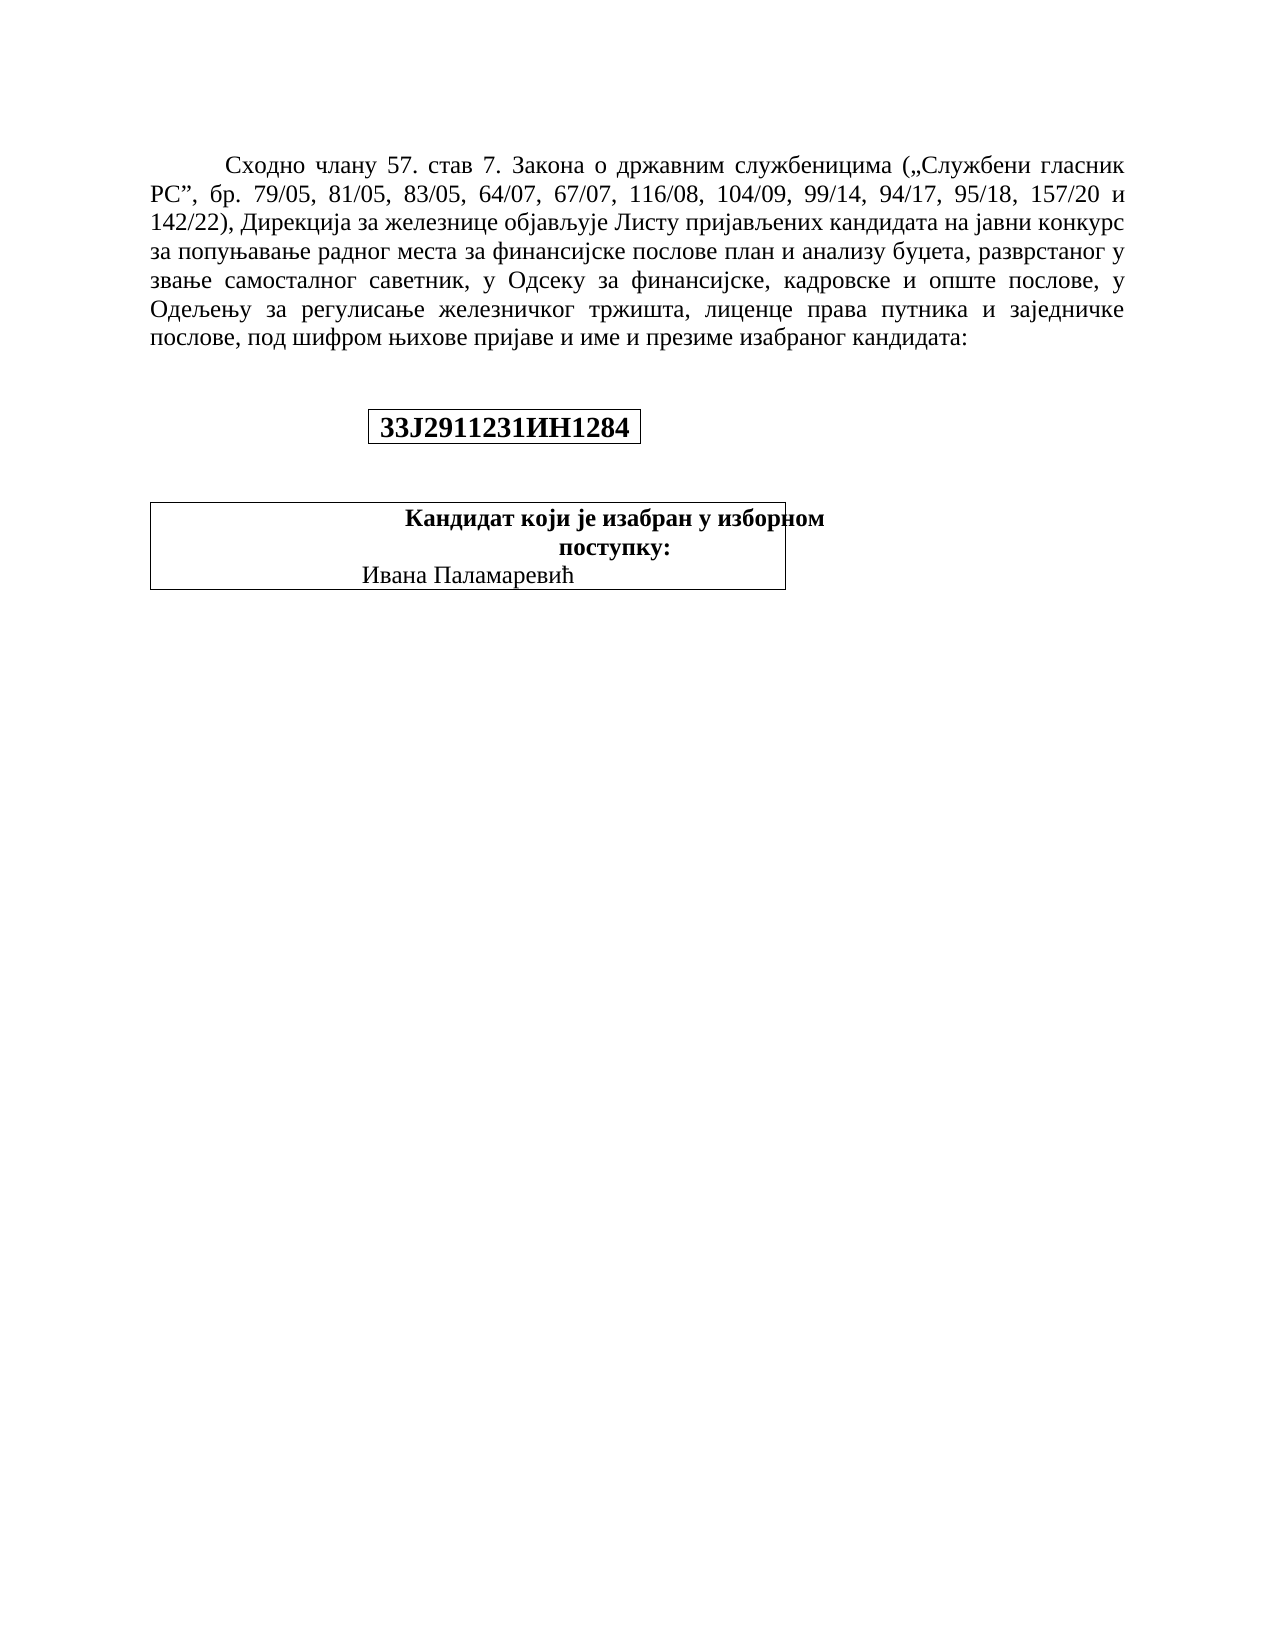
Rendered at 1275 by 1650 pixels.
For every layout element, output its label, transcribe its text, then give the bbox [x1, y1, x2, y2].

table_header Ивана Паламаревић [151, 503, 785, 589]
table_header 33Ј2911231ИН1284 [369, 410, 640, 443]
text Сходно члану 57. став 7. Зaкона о државним службеницима („Службени гласник РС”, бр. 79/05, 81/05, 83/05, 64/07, 67/07, 116/08, 104/09, 99/14, 94/17, 95/18, 157/20 и 142/22), Дирекција за железнице објављује Листу пријављених кандидата на јавни конкурс за попуњавање радног места за финансијске послове план и анализу буџета, разврстаног у звање самосталног саветник, у Одсеку за финансијске, кадровске и опште послове, у Одељењу за регулисање железничког тржишта, лиценце права путника и заједничке послове, под шифром њихове пријаве и име и презиме изабраног кандидата: [150, 150, 1125, 351]
